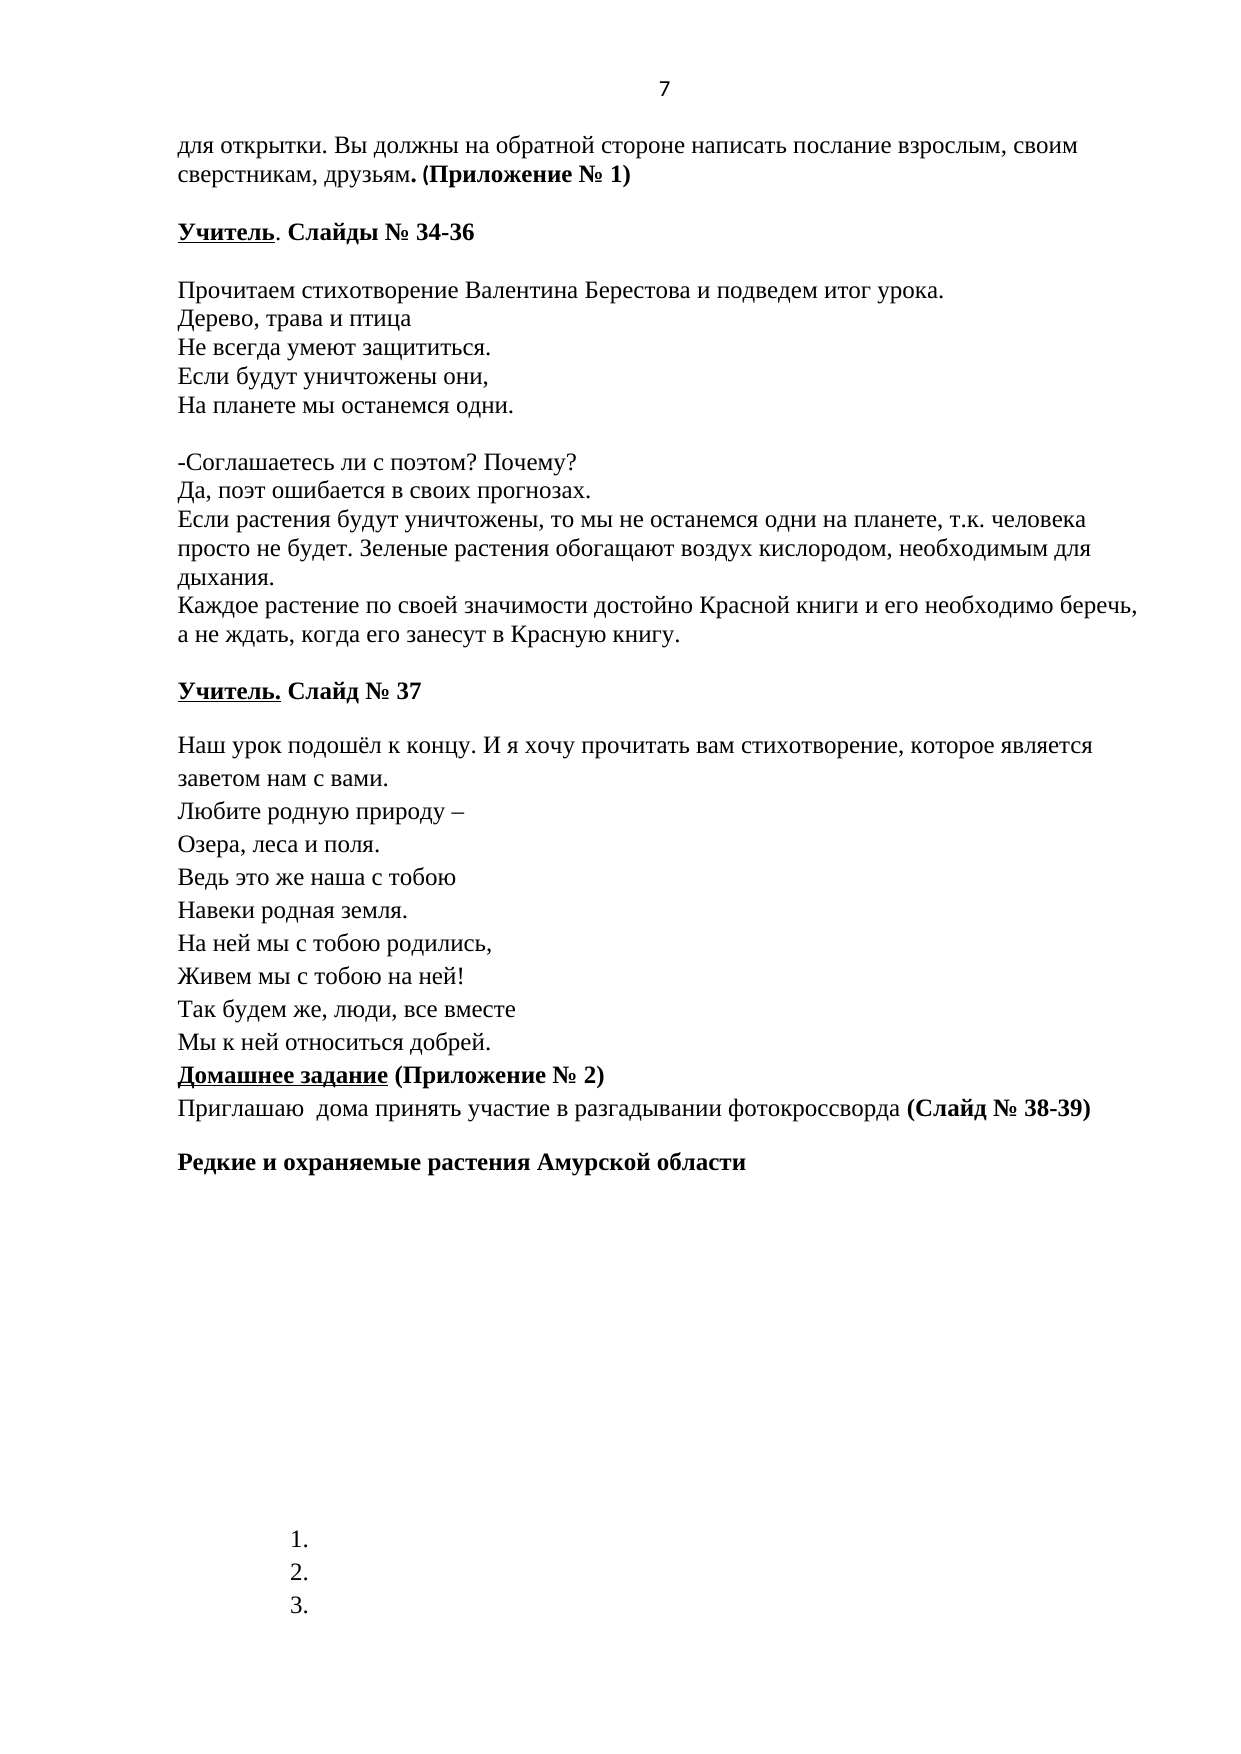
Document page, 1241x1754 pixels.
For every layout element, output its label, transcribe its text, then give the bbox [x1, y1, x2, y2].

text Учитель. Слайды № 34-36 [177, 217, 1152, 246]
text Редкие и охраняемые растения Амурской области [177, 1147, 1152, 1176]
text Наш урок подошёл к концу. И я хочу прочитать вам стихотворение, которое является заветом нам с вами. Любите родную природу – Озера, леса и поля. Ведь это же наша с тобою Навеки родная земля. На ней мы с тобою родились, Живем мы с тобою на ней! Так будем же, люди, все вместе Мы к ней относиться добрей. Домашнее задание (Приложение № 2) Приглашаю дома принять участие в разгадывании фотокроссворда (Слайд № 38-39) [177, 730, 1152, 1122]
text -Соглашаетесь ли с поэтом? Почему? Да, поэт ошибается в своих прогнозах. Если растения будут уничтожены, то мы не останемся одни на планете, т.к. человека просто не будет. Зеленые растения обогащают воздух кислородом, необходимым для дыхания. Каждое растение по своей значимости достойно Красной книги и его необходимо беречь, а не ждать, когда его занесут в Красную книгу. [177, 447, 1152, 676]
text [177, 130, 1152, 188]
text Прочитаем стихотворение Валентина Берестова и подведем итог урока. Дерево, трава и птица Не всегда умеют защититься. Если будут уничтожены они, На планете мы останемся одни. [177, 275, 1152, 447]
text Учитель. Слайд № 37 [177, 676, 1152, 704]
